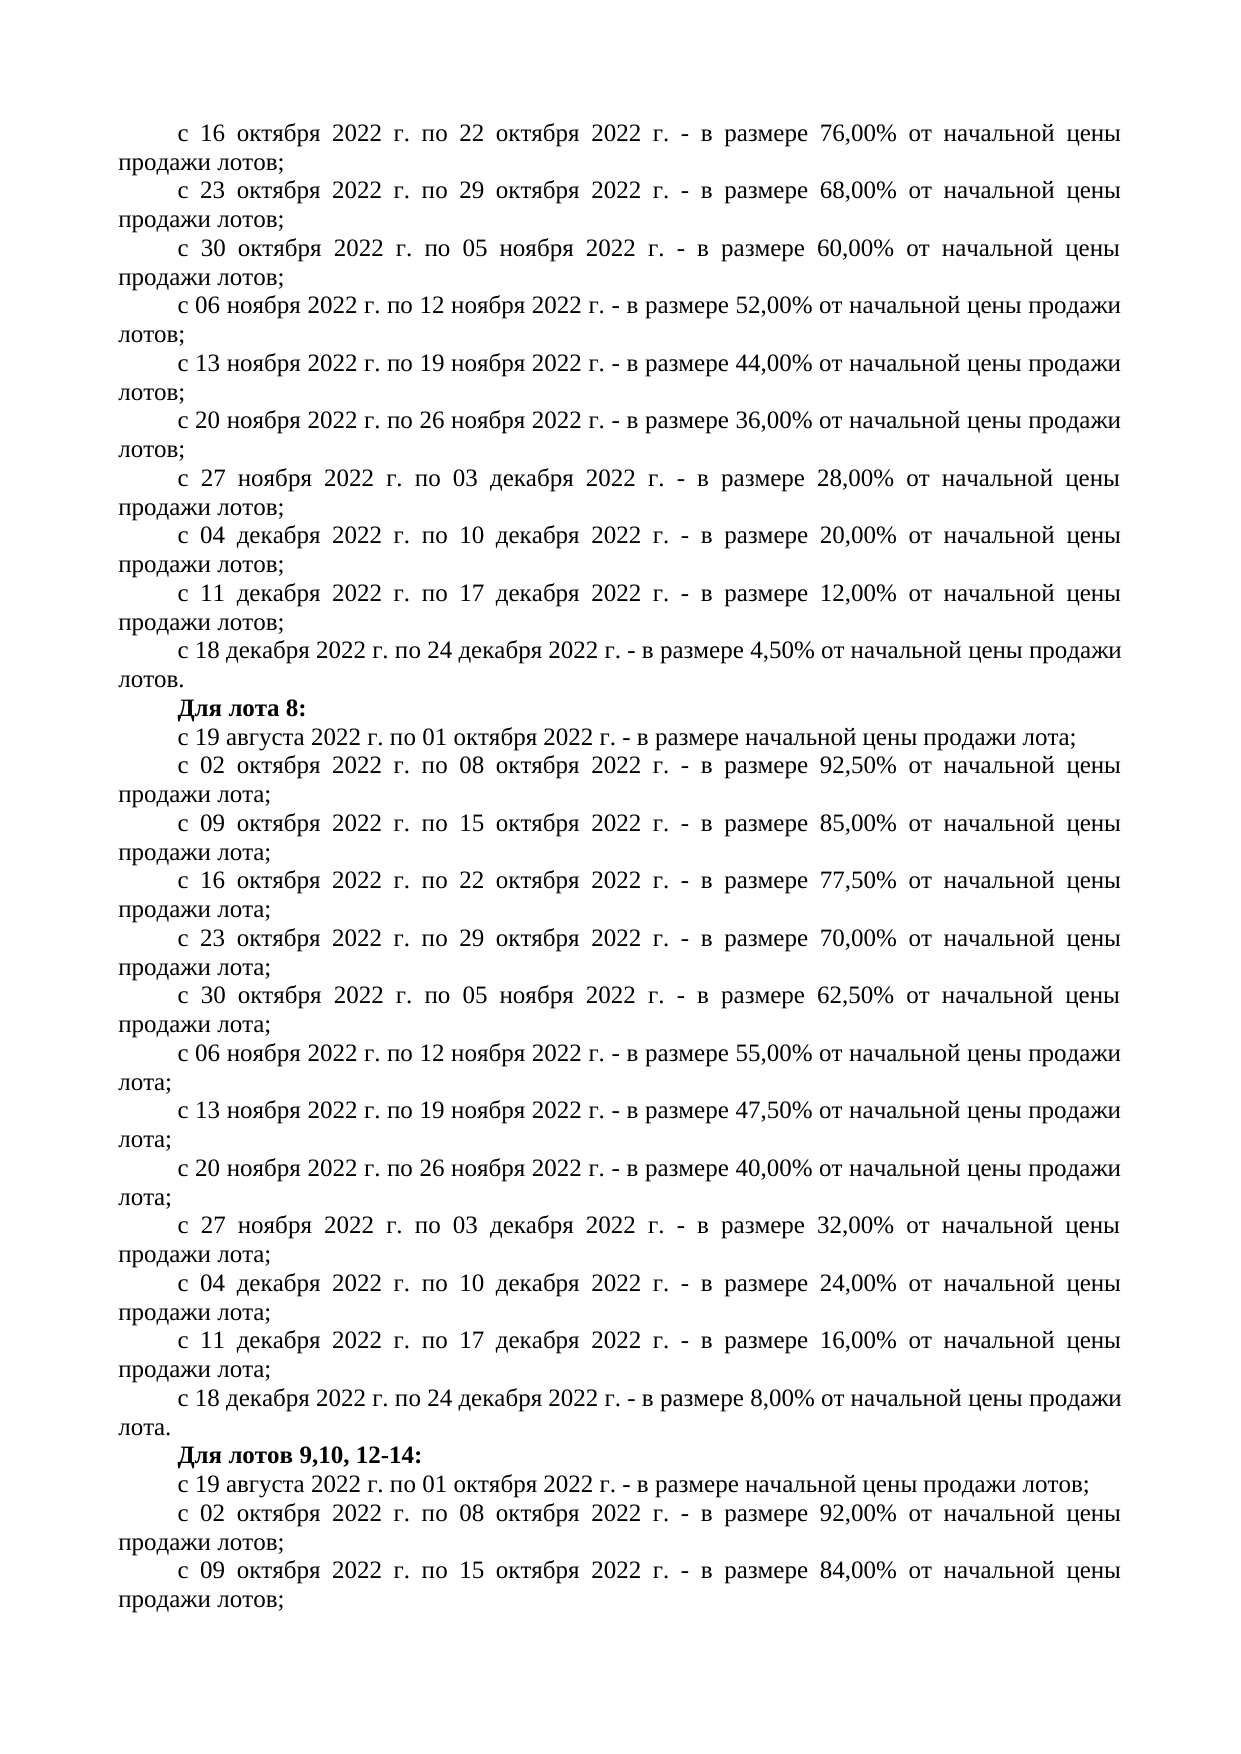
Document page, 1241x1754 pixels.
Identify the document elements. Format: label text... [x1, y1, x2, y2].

text с 13 ноября 2022 г. по 19 ноября 2022 г. - в размере 47,50% от начальной цены продажи лота; [118, 1096, 1122, 1153]
text с 30 октября 2022 г. по 05 ноября 2022 г. - в размере 60,00% от начальной цены продажи лотов; [118, 233, 1122, 291]
text с 20 ноября 2022 г. по 26 ноября 2022 г. - в размере 36,00% от начальной цены продажи лотов; [118, 406, 1122, 463]
text с 20 ноября 2022 г. по 26 ноября 2022 г. - в размере 40,00% от начальной цены продажи лота; [118, 1153, 1122, 1211]
text с 02 октября 2022 г. по 08 октября 2022 г. - в размере 92,00% от начальной цены продажи лотов; [118, 1498, 1122, 1556]
text с 06 ноября 2022 г. по 12 ноября 2022 г. - в размере 55,00% от начальной цены продажи лота; [118, 1038, 1122, 1096]
text с 06 ноября 2022 г. по 12 ноября 2022 г. - в размере 52,00% от начальной цены продажи лотов; [118, 291, 1122, 348]
text с 23 октября 2022 г. по 29 октября 2022 г. - в размере 70,00% от начальной цены продажи лота; [118, 923, 1122, 981]
text Для лотов 9,10, 12-14: [118, 1441, 1122, 1469]
text с 18 декабря 2022 г. по 24 декабря 2022 г. - в размере 8,00% от начальной цены продажи лота. [118, 1383, 1122, 1441]
text с 23 октября 2022 г. по 29 октября 2022 г. - в размере 68,00% от начальной цены продажи лотов; [118, 176, 1122, 233]
text с 27 ноября 2022 г. по 03 декабря 2022 г. - в размере 28,00% от начальной цены продажи лотов; [118, 463, 1122, 521]
text с 19 августа 2022 г. по 01 октября 2022 г. - в размере начальной цены продажи лота; [118, 722, 1122, 751]
text с 27 ноября 2022 г. по 03 декабря 2022 г. - в размере 32,00% от начальной цены продажи лота; [118, 1211, 1122, 1268]
text с 11 декабря 2022 г. по 17 декабря 2022 г. - в размере 16,00% от начальной цены продажи лота; [118, 1326, 1122, 1383]
text с 19 августа 2022 г. по 01 октября 2022 г. - в размере начальной цены продажи лотов; [118, 1469, 1122, 1498]
text с 30 октября 2022 г. по 05 ноября 2022 г. - в размере 62,50% от начальной цены продажи лота; [118, 981, 1122, 1038]
text с 09 октября 2022 г. по 15 октября 2022 г. - в размере 84,00% от начальной цены продажи лотов; [118, 1556, 1122, 1613]
text с 11 декабря 2022 г. по 17 декабря 2022 г. - в размере 12,00% от начальной цены продажи лотов; [118, 578, 1122, 636]
text Для лота 8: [118, 693, 1122, 722]
text с 18 декабря 2022 г. по 24 декабря 2022 г. - в размере 4,50% от начальной цены продажи лотов. [118, 636, 1122, 693]
text с 09 октября 2022 г. по 15 октября 2022 г. - в размере 85,00% от начальной цены продажи лота; [118, 808, 1122, 866]
text с 16 октября 2022 г. по 22 октября 2022 г. - в размере 76,00% от начальной цены продажи лотов; [118, 118, 1122, 176]
text с 02 октября 2022 г. по 08 октября 2022 г. - в размере 92,50% от начальной цены продажи лота; [118, 751, 1122, 808]
text с 04 декабря 2022 г. по 10 декабря 2022 г. - в размере 24,00% от начальной цены продажи лота; [118, 1268, 1122, 1326]
text с 16 октября 2022 г. по 22 октября 2022 г. - в размере 77,50% от начальной цены продажи лота; [118, 866, 1122, 923]
text с 13 ноября 2022 г. по 19 ноября 2022 г. - в размере 44,00% от начальной цены продажи лотов; [118, 348, 1122, 406]
text с 04 декабря 2022 г. по 10 декабря 2022 г. - в размере 20,00% от начальной цены продажи лотов; [118, 521, 1122, 578]
